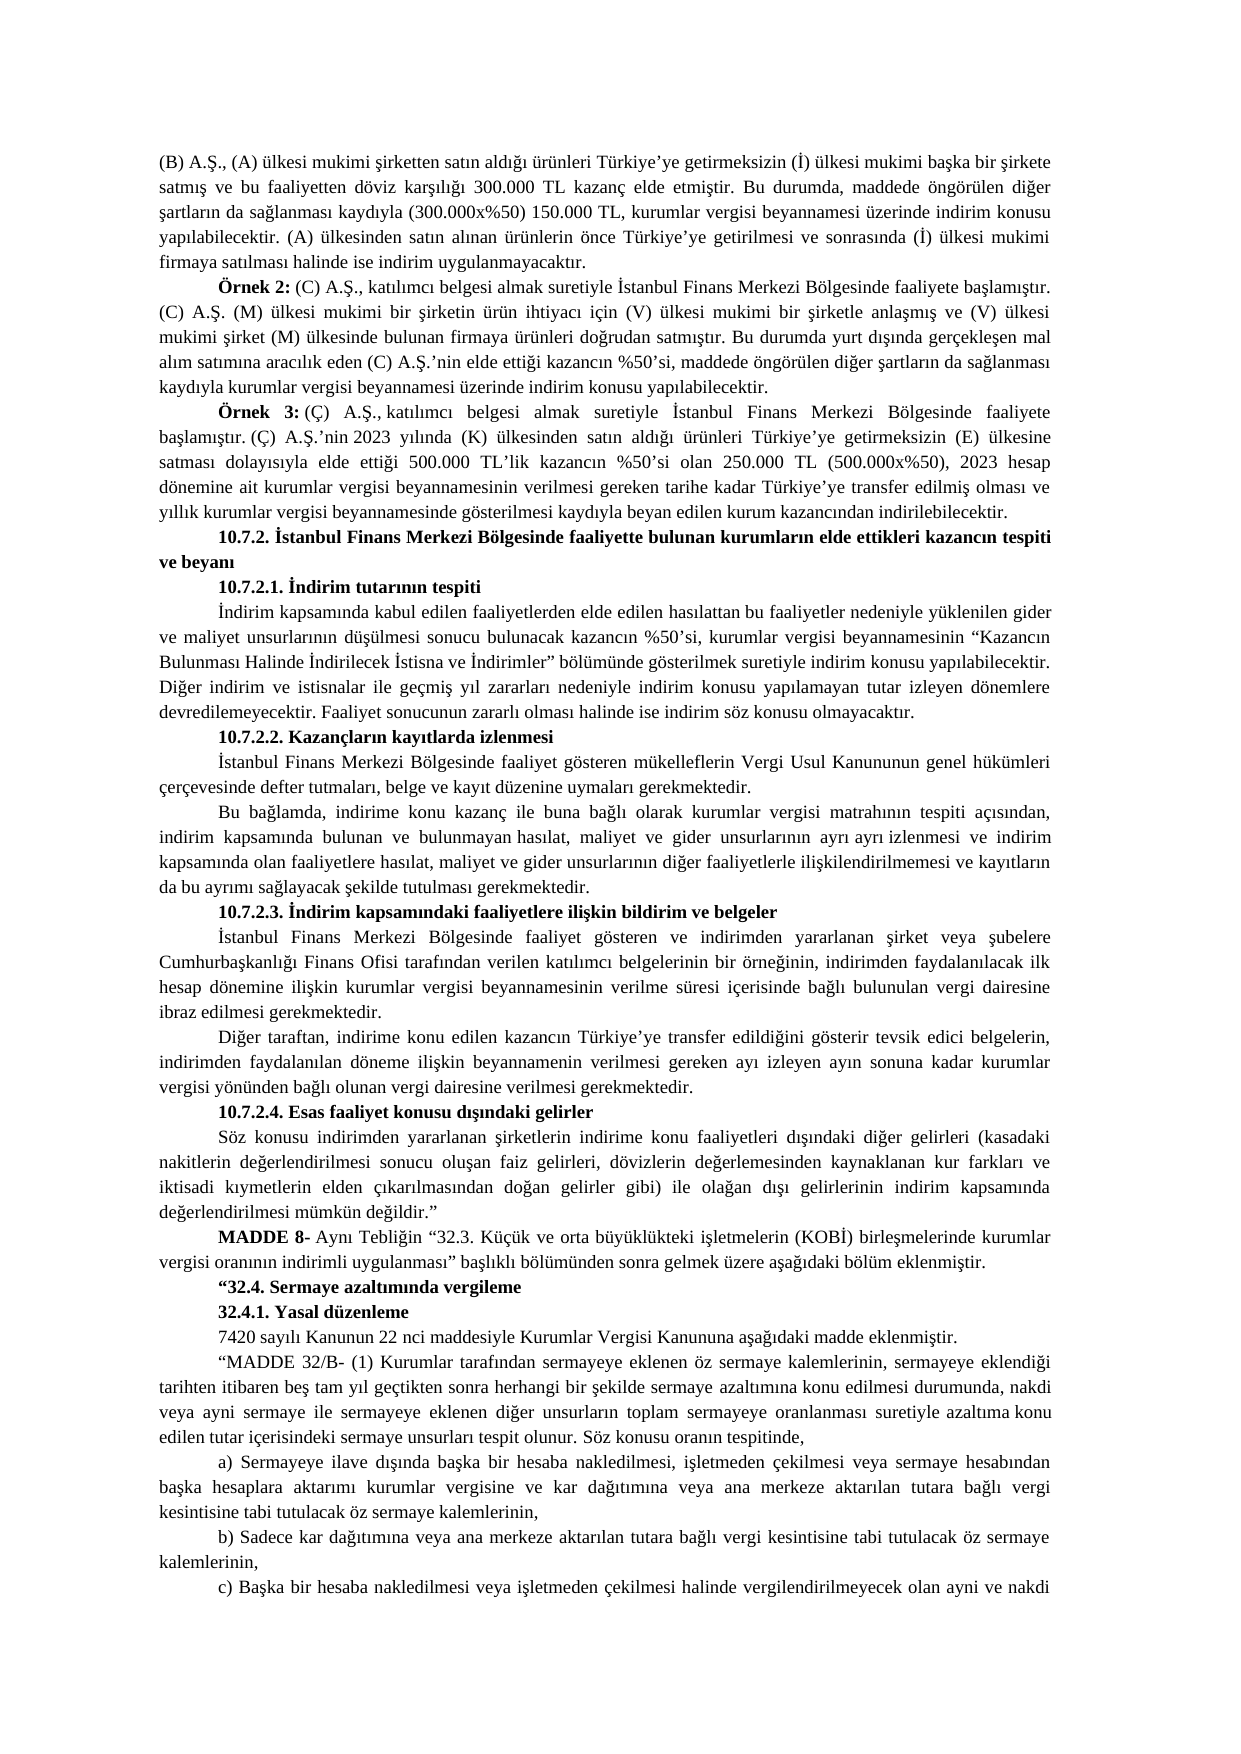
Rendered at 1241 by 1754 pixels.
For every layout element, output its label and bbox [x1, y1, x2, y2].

table_cell [148, 148, 1063, 1598]
